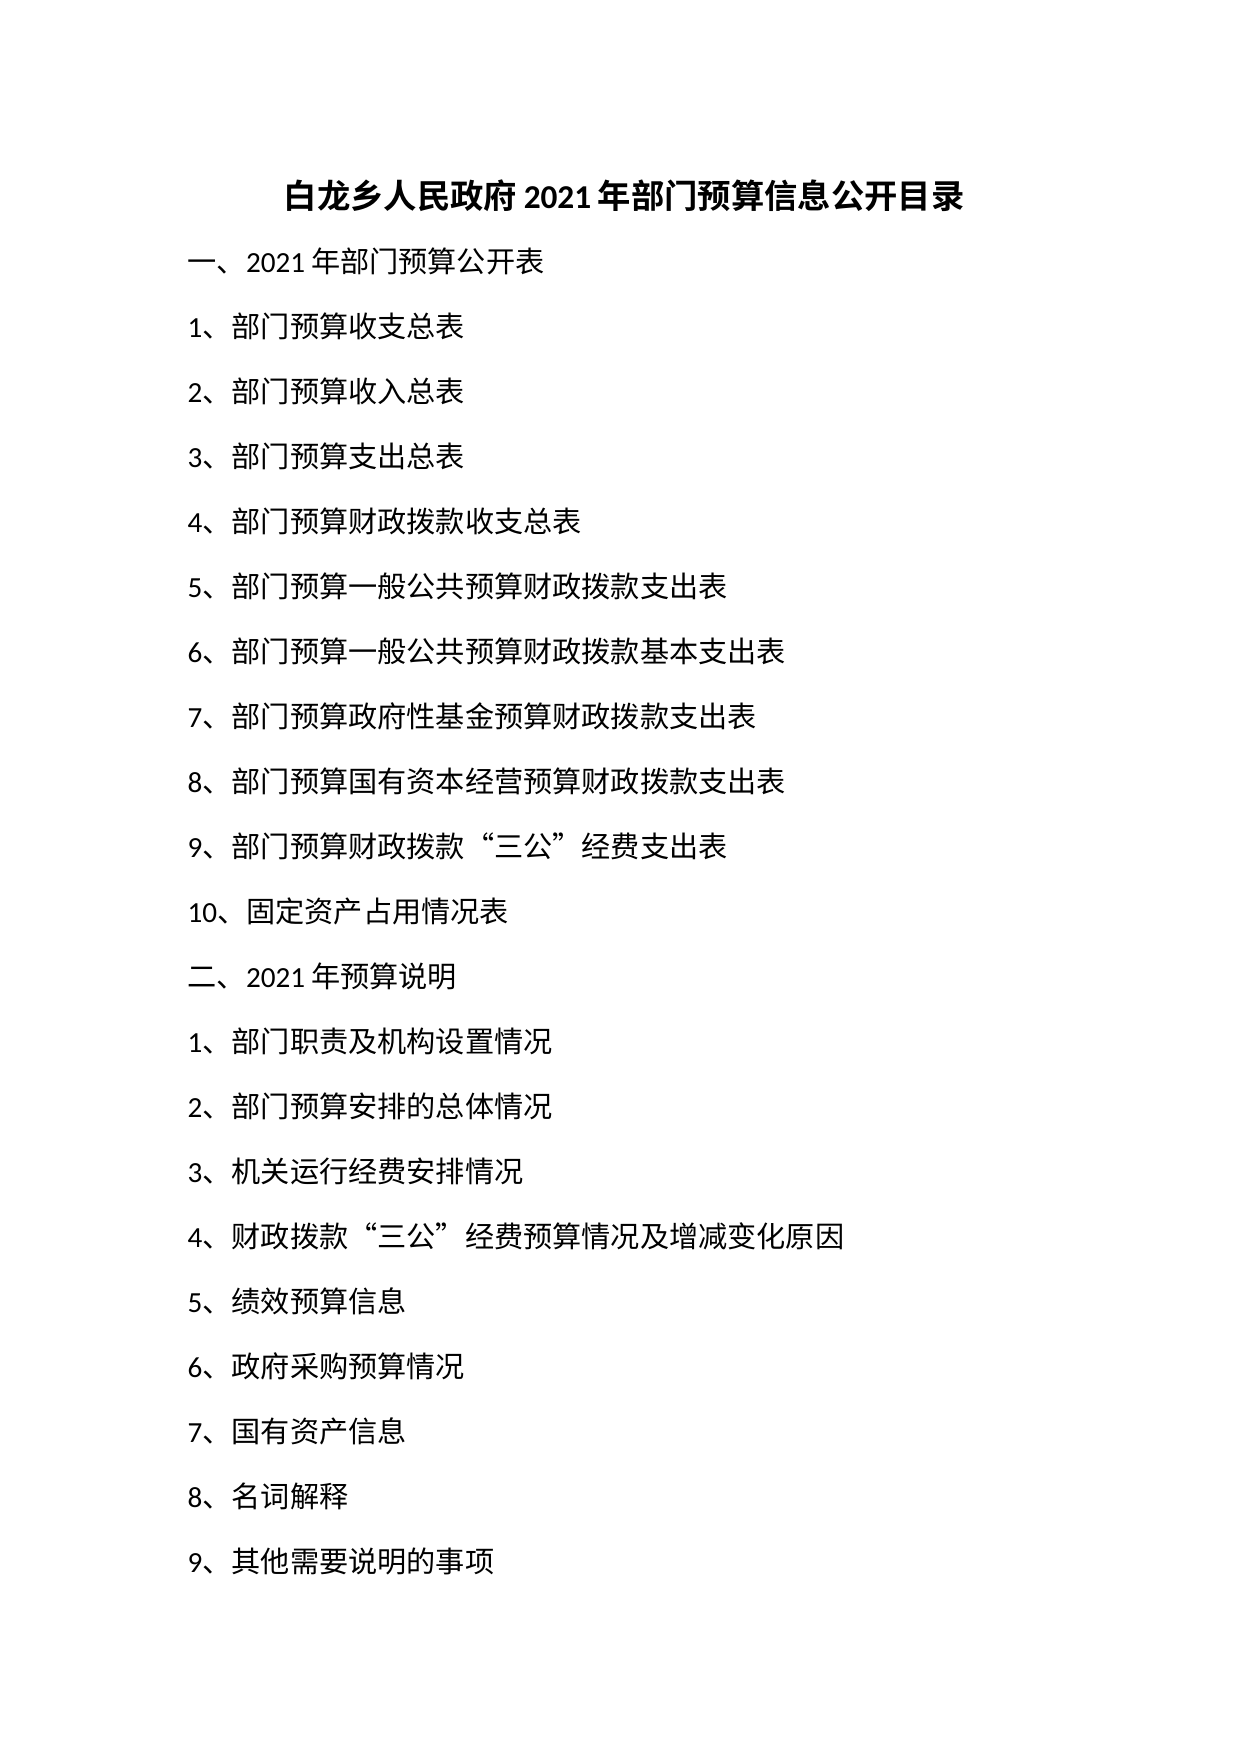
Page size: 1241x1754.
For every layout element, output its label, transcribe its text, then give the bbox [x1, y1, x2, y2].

list 部门预算一般公共预算财政拨款支出表 [187, 552, 1053, 617]
list 部门预算政府性基金预算财政拨款支出表 [187, 682, 1053, 747]
list 其他需要说明的事项 [187, 1527, 1053, 1592]
list 部门预算一般公共预算财政拨款基本支出表 [187, 617, 1053, 682]
list 部门预算财政拨款“三公”经费支出表 [187, 812, 1053, 877]
list 政府采购预算情况 [187, 1332, 1053, 1397]
list 名词解释 [187, 1462, 1053, 1527]
list 部门预算安排的总体情况 [187, 1072, 1053, 1137]
list 部门预算收支总表 [187, 292, 1053, 357]
list 部门职责及机构设置情况 [187, 1007, 1053, 1072]
text 二、2021年预算说明 [187, 942, 1053, 1007]
list 财政拨款“三公”经费预算情况及增减变化原因 [187, 1202, 1053, 1267]
list 机关运行经费安排情况 [187, 1137, 1053, 1202]
list 部门预算支出总表 [187, 422, 1053, 487]
list 部门预算收入总表 [187, 357, 1053, 422]
list 绩效预算信息 [187, 1267, 1053, 1332]
list 国有资产信息 [187, 1397, 1053, 1462]
text 一、2021年部门预算公开表 [187, 227, 1053, 292]
text 白龙乡人民政府2021年部门预算信息公开目录 [187, 162, 1053, 227]
list 部门预算国有资本经营预算财政拨款支出表 [187, 747, 1053, 812]
list 固定资产占用情况表 [187, 877, 1053, 942]
list 部门预算财政拨款收支总表 [187, 487, 1053, 552]
